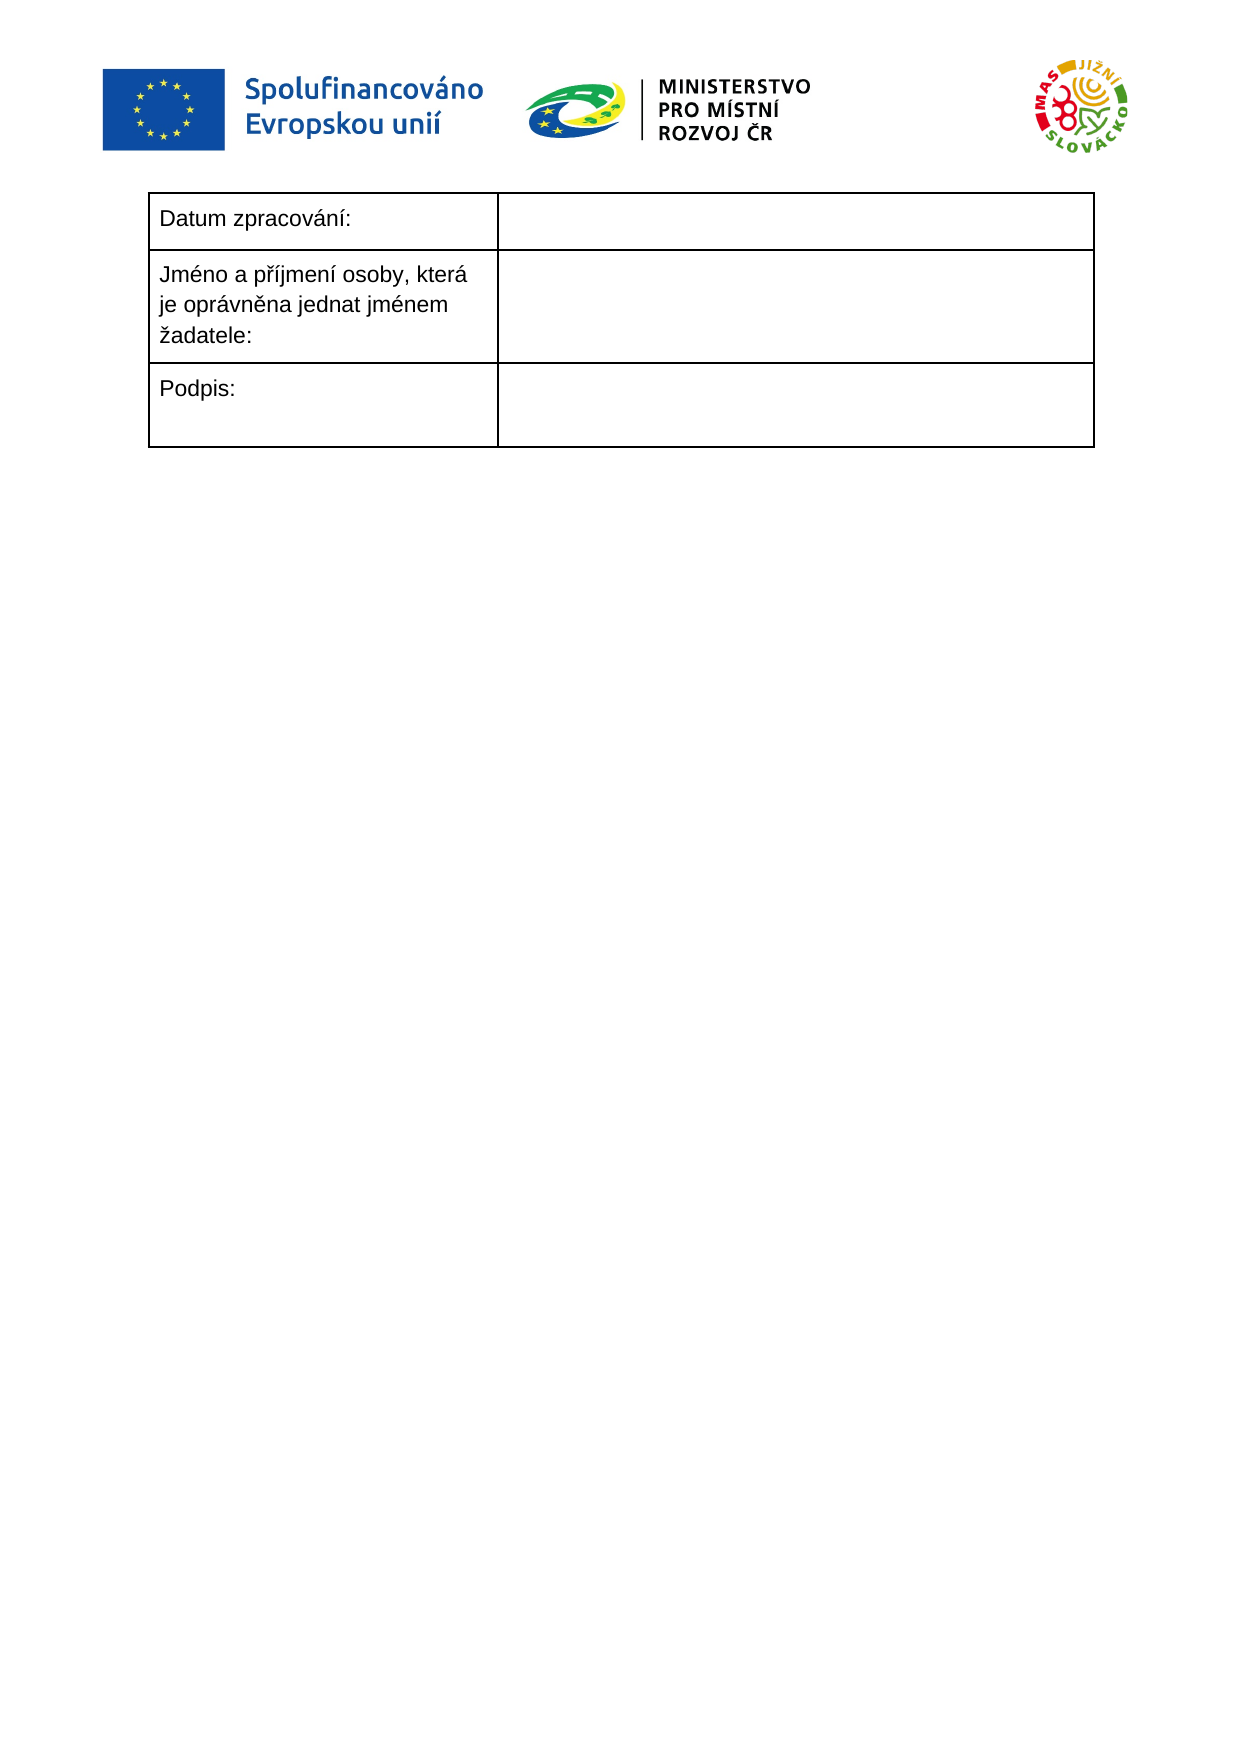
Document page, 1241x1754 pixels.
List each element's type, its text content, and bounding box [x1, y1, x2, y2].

picture [100, 66, 816, 153]
table_header [499, 194, 1093, 249]
picture [1035, 60, 1128, 153]
table_cell [499, 364, 1093, 446]
table_header Datum zpracování: [150, 194, 497, 249]
table_cell Podpis: [150, 364, 497, 446]
table_cell [499, 251, 1093, 362]
table_cell Jméno a příjmení osoby, která je oprávněna jednat jménem žadatele: [150, 251, 497, 362]
